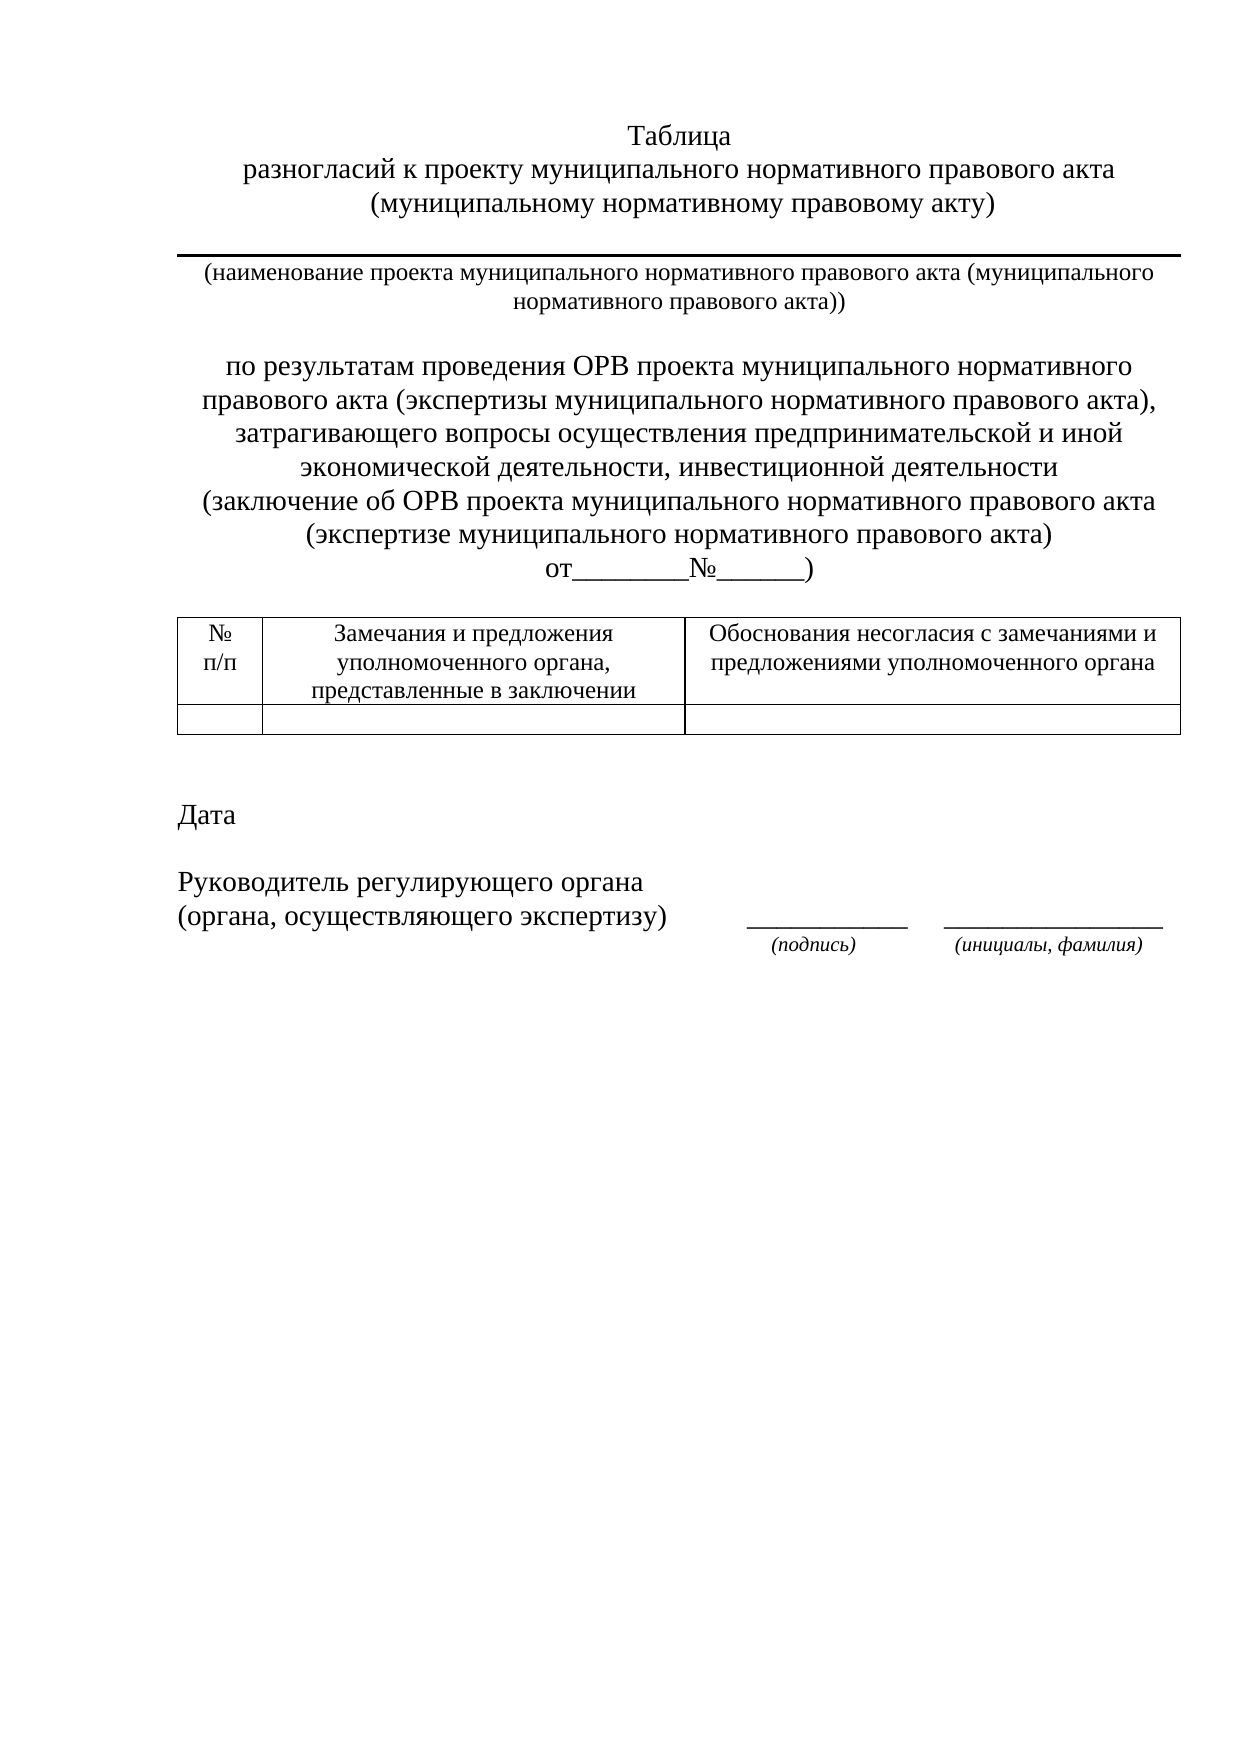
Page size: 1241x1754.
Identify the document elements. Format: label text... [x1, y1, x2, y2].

text Дата [177, 797, 1181, 831]
text Руководитель регулирующего органа [177, 864, 1181, 898]
list по результатам проведения ОРВ проекта муниципального нормативного правового акта (экспертизы муниципального нормативного правового акта), затрагивающего вопросы осуществления предпринимательской и иной экономической деятельности, инвестиционной деятельности [177, 348, 1181, 483]
list (наименование проекта муниципального нормативного правового акта (муниципального нормативного правового акта)) [177, 257, 1181, 315]
list Таблица [177, 118, 1181, 152]
text (органа, осуществляющего экспертизу) ___________ _______________ [177, 898, 1181, 931]
list (муниципальному нормативному правовому акту) [177, 185, 1181, 219]
table_header Замечания и предложения уполномоченного органа, представленные в заключении [263, 618, 684, 704]
text (подпись) (инициалы, фамилия) [177, 931, 1181, 956]
list (заключение об ОРВ проекта муниципального нормативного правового акта (экспертизе муниципального нормативного правового акта) от________№______) [177, 483, 1181, 583]
table_cell [686, 705, 1180, 734]
table_header Обоснования несогласия с замечаниями и предложениями уполномоченного органа [686, 618, 1180, 704]
table_cell [178, 705, 262, 734]
table_cell [263, 705, 684, 734]
list разногласий к проекту муниципального нормативного правового акта [177, 152, 1181, 185]
table_header № п/п [178, 618, 262, 704]
